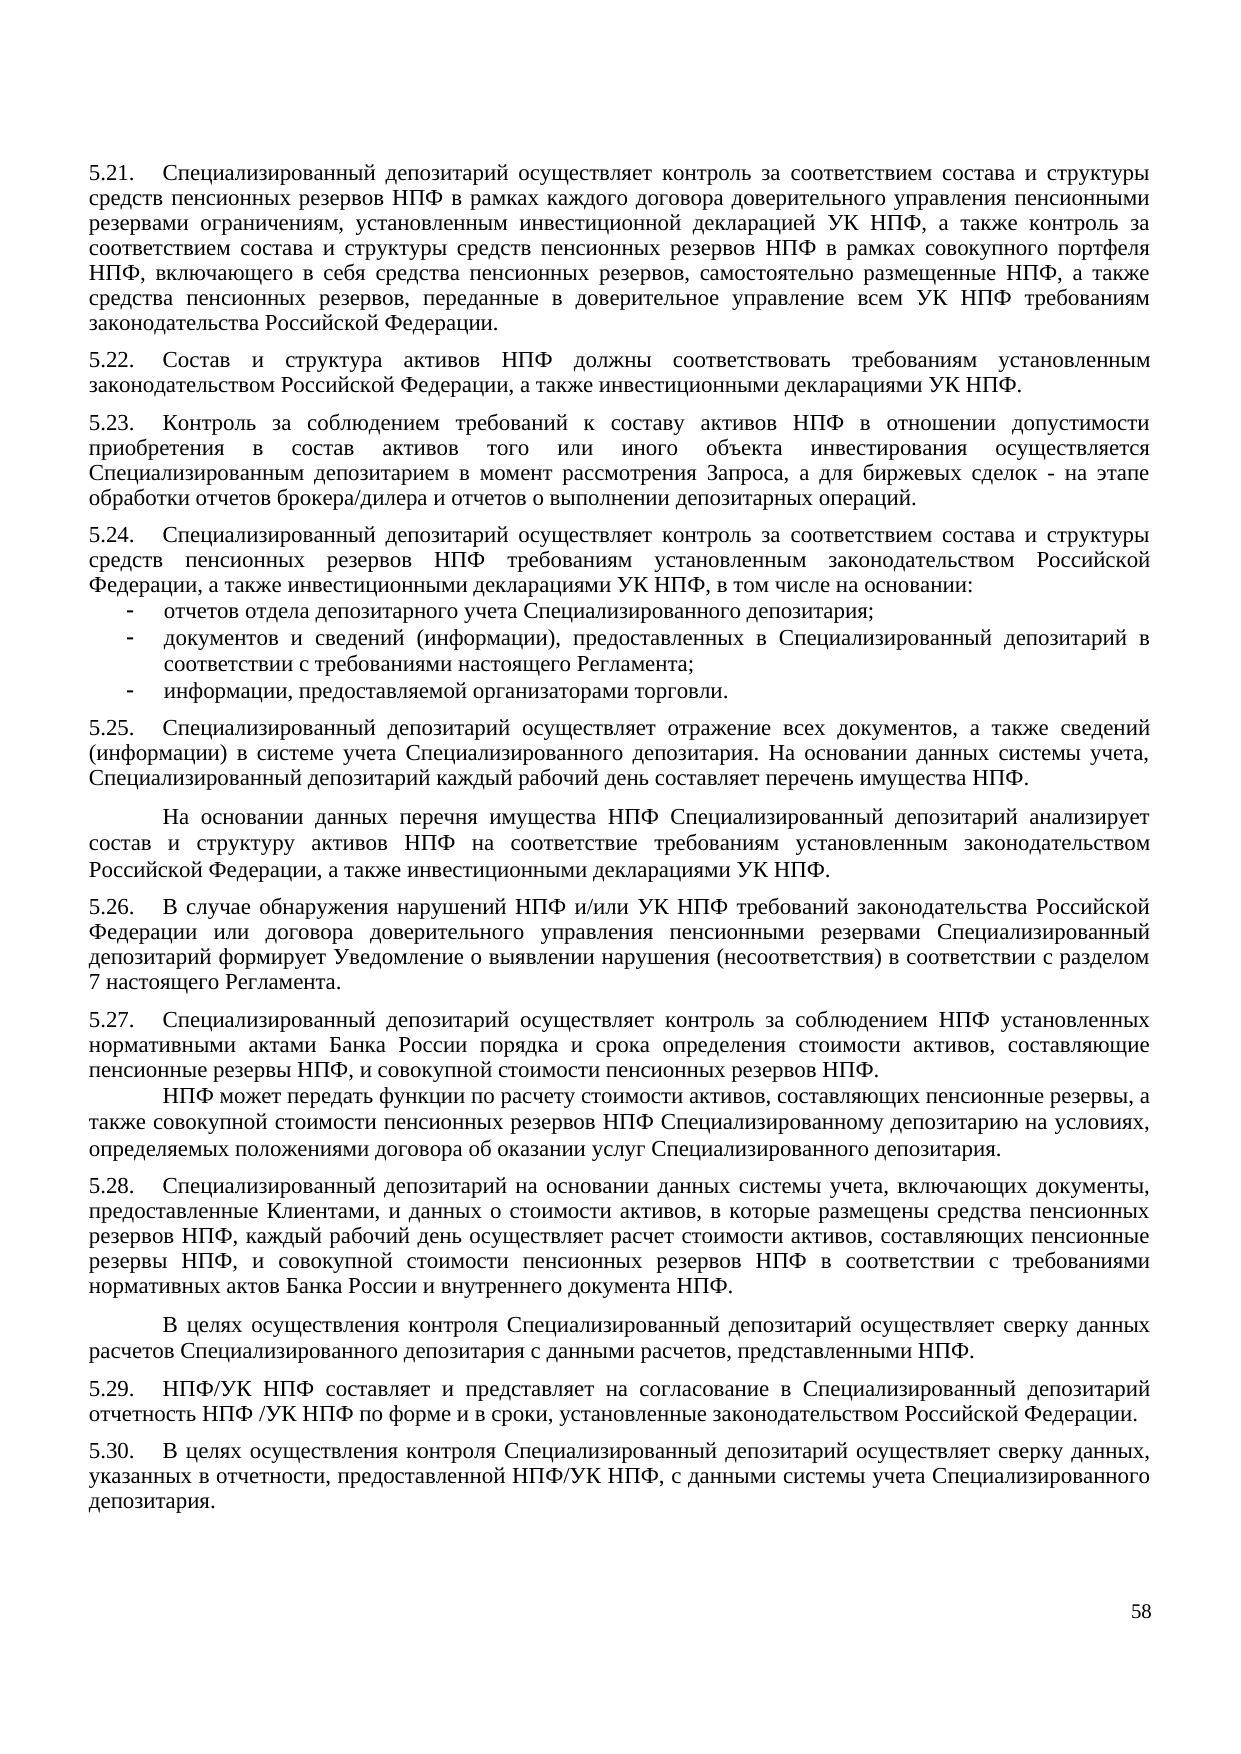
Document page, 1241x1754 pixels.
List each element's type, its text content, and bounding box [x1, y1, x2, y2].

list Специализированный депозитарий осуществляет контроль за соблюдением НПФ установленных нормативными актами Банка России порядка и срока определения стоимости активов, составляющие пенсионные резервы НПФ, и совокупной стоимости пенсионных резервов НПФ. [89, 1007, 1152, 1082]
list Специализированный депозитарий осуществляет контроль за соответствием состава и структуры средств пенсионных резервов НПФ в рамках каждого договора доверительного управления пенсионными резервами ограничениям, установленным инвестиционной декларацией УК НПФ, а также контроль за соответствием состава и структуры средств пенсионных резервов НПФ в рамках совокупного портфеля НПФ, включающего в себя средства пенсионных резервов, самостоятельно размещенные НПФ, а также средства пенсионных резервов, переданные в доверительное управление всем УК НПФ требованиям законодательства Российской Федерации. [89, 160, 1152, 335]
list В случае обнаружения нарушений НПФ и/или УК НПФ требований законодательства Российской Федерации или договора доверительного управления пенсионными резервами Специализированный депозитарий формирует Уведомление о выявлении нарушения (несоответствия) в соответствии с разделом 7 настоящего Регламента. [89, 894, 1152, 994]
text В целях осуществления контроля Специализированный депозитарий осуществляет сверку данных расчетов Специализированного депозитария с данными расчетов, представленными НПФ. [89, 1311, 1152, 1364]
list Состав и структура активов НПФ должны соответствовать требованиям установленным законодательством Российской Федерации, а также инвестиционными декларациями УК НПФ. [89, 348, 1152, 398]
list отчетов отдела депозитарного учета Специализированного депозитария; [126, 598, 1152, 624]
list Специализированный депозитарий на основании данных системы учета, включающих документы, предоставленные Клиентами, и данных о стоимости активов, в которые размещены средства пенсионных резервов НПФ, каждый рабочий день осуществляет расчет стоимости активов, составляющих пенсионные резервы НПФ, и совокупной стоимости пенсионных резервов НПФ в соответствии с требованиями нормативных актов Банка России и внутреннего документа НПФ. [89, 1174, 1152, 1299]
list В целях осуществления контроля Специализированный депозитарий осуществляет сверку данных, указанных в отчетности, предоставленной НПФ/УК НПФ, с данными системы учета Специализированного депозитария. [89, 1439, 1152, 1514]
list документов и сведений (информации), предоставленных в Специализированный депозитарий в соответствии с требованиями настоящего Регламента; [126, 624, 1152, 677]
text НПФ может передать функции по расчету стоимости активов, составляющих пенсионные резервы, а также совокупной стоимости пенсионных резервов НПФ Специализированному депозитарию на условиях, определяемых положениями договора об оказании услуг Специализированного депозитария. [89, 1082, 1152, 1161]
list Специализированный депозитарий осуществляет отражение всех документов, а также сведений (информации) в системе учета Специализированного депозитария. На основании данных системы учета, Специализированный депозитарий каждый рабочий день составляет перечень имущества НПФ. [89, 716, 1152, 791]
list На основании данных перечня имущества НПФ Специализированный депозитарий анализирует состав и структуру активов НПФ на соответствие требованиям установленным законодательством Российской Федерации, а также инвестиционными декларациями УК НПФ. [89, 803, 1152, 882]
list Контроль за соблюдением требований к составу активов НПФ в отношении допустимости приобретения в состав активов того или иного объекта инвестирования осуществляется Специализированным депозитарием в момент рассмотрения Запроса, а для биржевых сделок - на этапе обработки отчетов брокера/дилера и отчетов о выполнении депозитарных операций. [89, 410, 1152, 510]
list НПФ/УК НПФ составляет и представляет на согласование в Специализированный депозитарий отчетность НПФ /УК НПФ по форме и в сроки, установленные законодательством Российской Федерации. [89, 1376, 1152, 1426]
list Специализированный депозитарий осуществляет контроль за соответствием состава и структуры средств пенсионных резервов НПФ требованиям установленным законодательством Российской Федерации, а также инвестиционными декларациями УК НПФ, в том числе на основании: [89, 523, 1152, 598]
list информации, предоставляемой организаторами торговли. [126, 677, 1152, 703]
